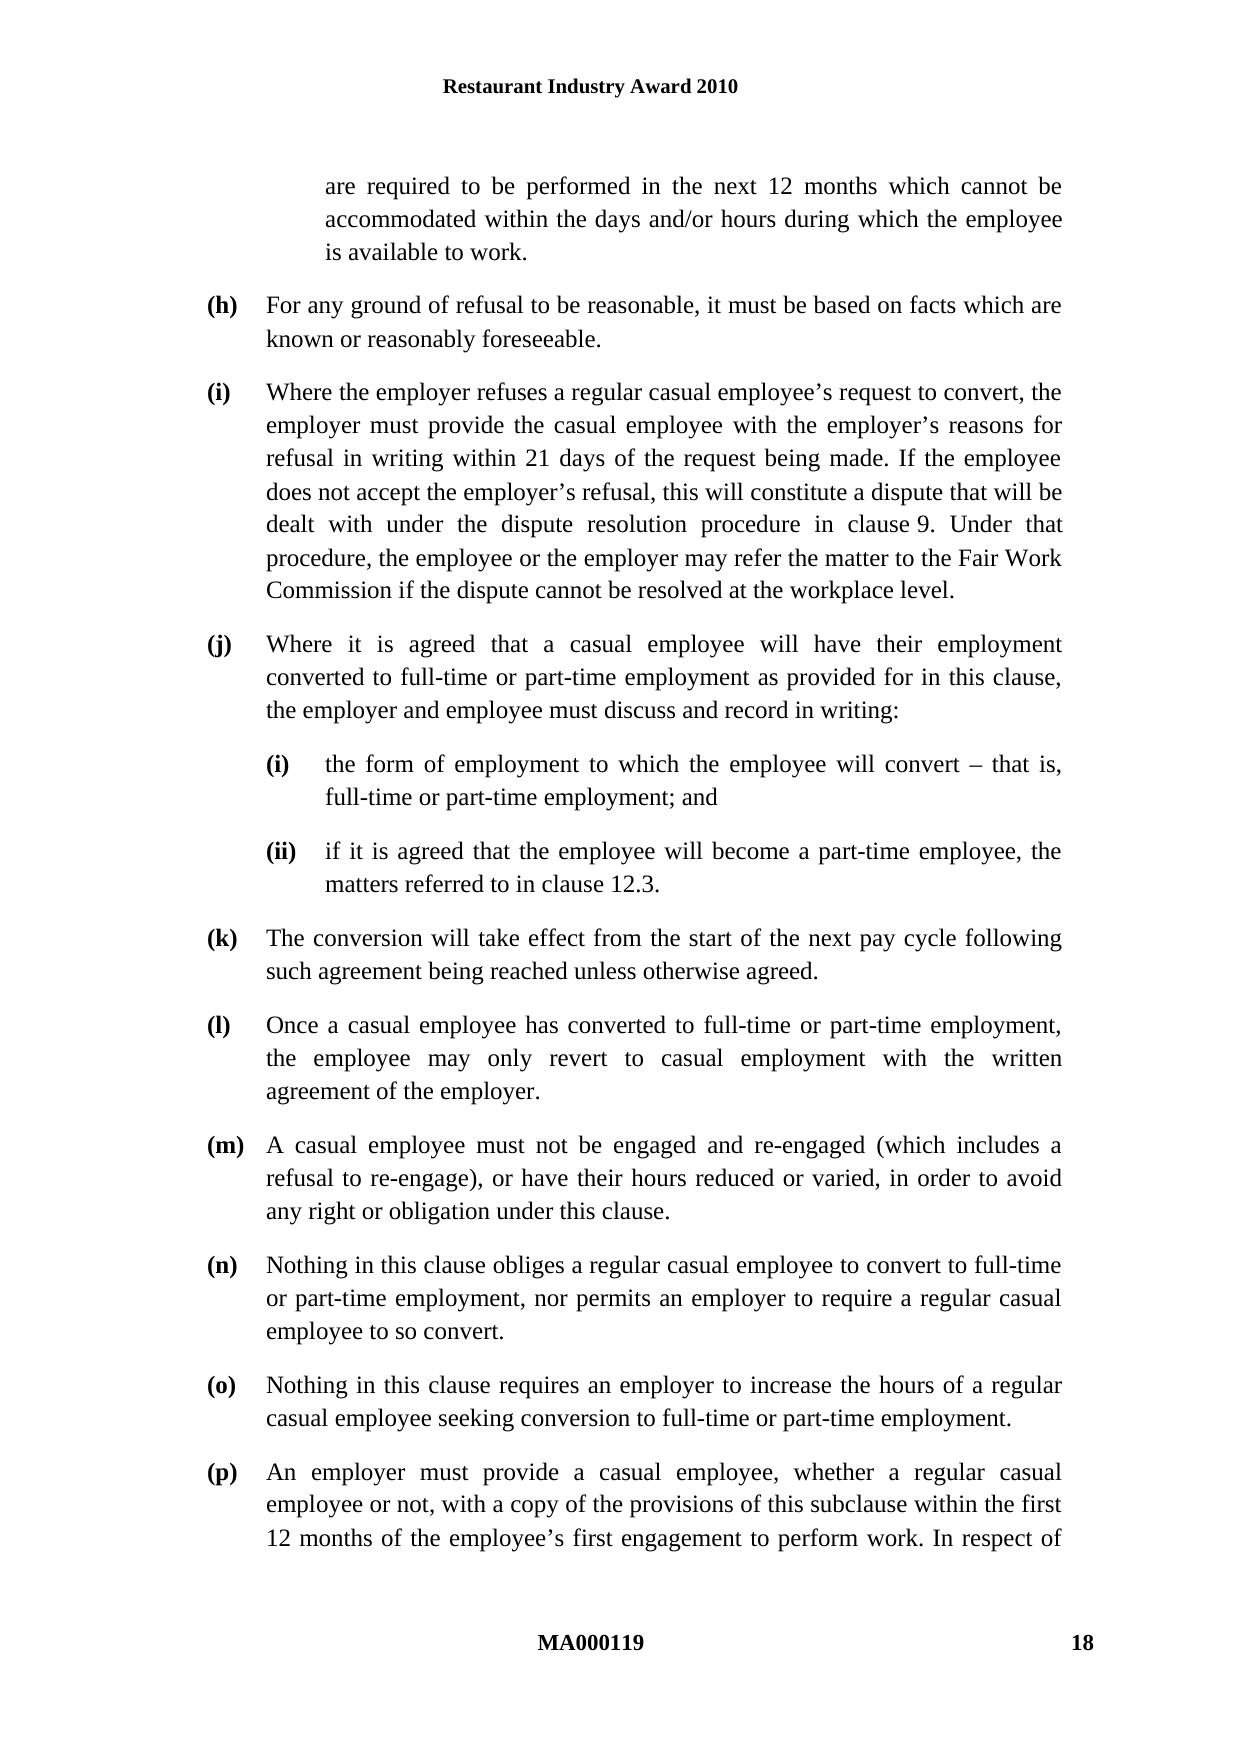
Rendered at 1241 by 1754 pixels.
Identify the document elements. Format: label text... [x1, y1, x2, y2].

text Once a casual employee has converted to full-time or part-time employment, the employee may only revert to casual employment with the written agreement of the employer. [207, 1010, 1063, 1105]
text A casual employee must not be engaged and re-engaged (which includes a refusal to re-engage), or have their hours reduced or varied, in order to avoid any right or obligation under this clause. [207, 1130, 1063, 1225]
text Nothing in this clause obliges a regular casual employee to convert to full-time or part-time employment, nor permits an employer to require a regular casual employee to so convert. [207, 1250, 1063, 1344]
text Nothing in this clause requires an employer to increase the hours of a regular casual employee seeking conversion to full-time or part-time employment. [207, 1370, 1063, 1431]
text For any ground of refusal to be reasonable, it must be based on facts which are known or reasonably foreseeable. [207, 291, 1063, 352]
text The conversion will take effect from the start of the next pay cycle following such agreement being reached unless otherwise agreed. [207, 923, 1063, 985]
text if it is agreed that the employee will become a part-time employee, the matters referred to in clause 12.3. [266, 836, 1063, 898]
text Where the employer refuses a regular casual employee’s request to convert, the employer must provide the casual employee with the employer’s reasons for refusal in writing within 21 days of the request being made. If the employee does not accept the employer’s refusal, this will constitute a dispute that will be dealt with under the dispute resolution procedure in clause 9. Under that procedure, the employee or the employer may refer the matter to the Fair Work Commission if the dispute cannot be resolved at the workplace level. [207, 377, 1063, 604]
text Where it is agreed that a casual employee will have their employment converted to full-time or part-time employment as provided for in this clause, the employer and employee must discuss and record in writing: [207, 629, 1063, 724]
text the form of employment to which the employee will convert – that is, full-time or part-time employment; and [266, 749, 1063, 811]
